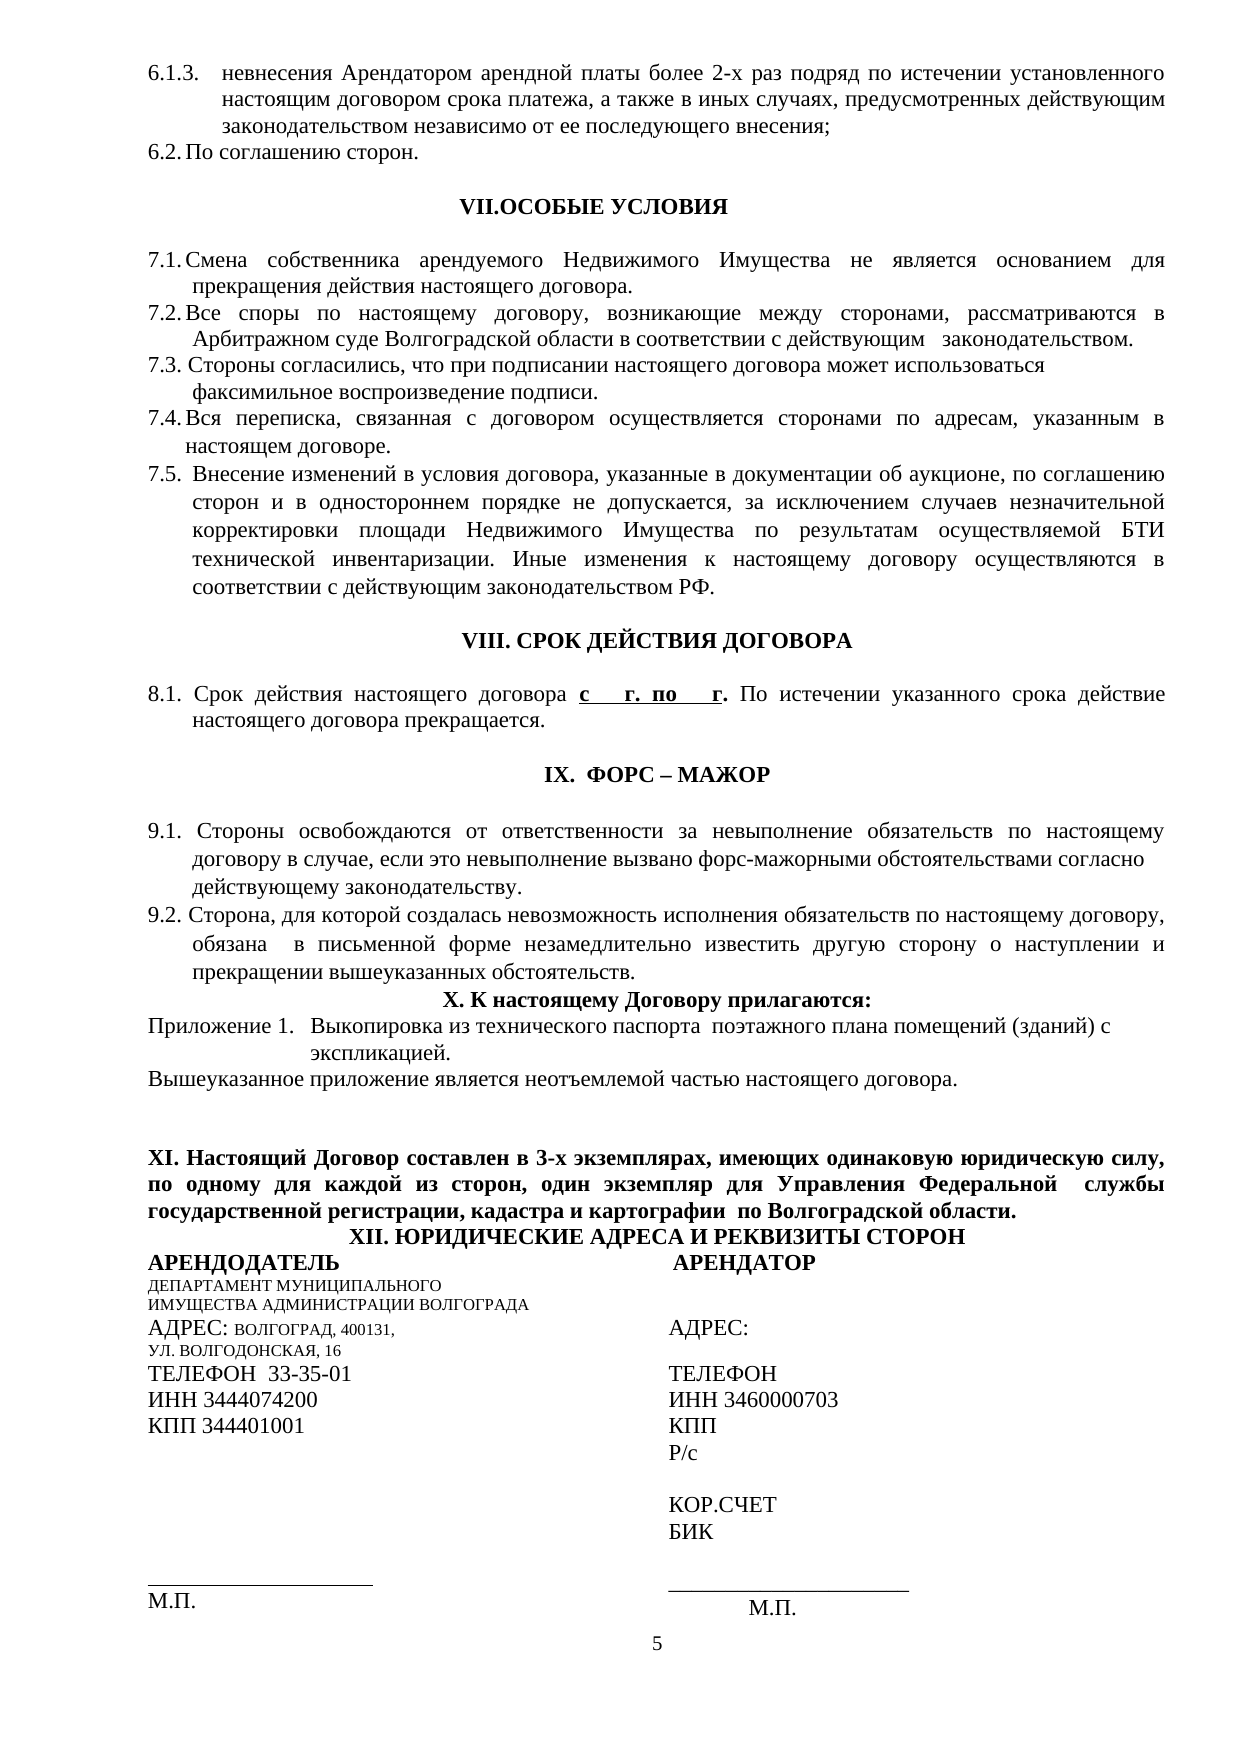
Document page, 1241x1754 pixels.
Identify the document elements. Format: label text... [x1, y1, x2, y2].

list невнесения Арендатором арендной платы более 2-х раз подряд по истечении установленного настоящим договором срока платежа, а также в иных случаях, предусмотренных действующим законодательством независимо от ее последующего внесения; [148, 59, 1166, 138]
text 9.2. Сторона, для которой создалась невозможность исполнения обязательств по настоящему договору, обязана в письменной форме незамедлительно известить другую сторону о наступлении и прекращении вышеуказанных обстоятельств. [148, 901, 1166, 984]
text Приложение 1. Выкопировка из технического паспорта поэтажного плана помещений (зданий) с [148, 1012, 1166, 1038]
text 8.1. Срок действия настоящего договора с г. по г. По истечении указанного срока действие настоящего договора прекращается. [148, 680, 1166, 733]
text IX. Форс – мажор [148, 761, 1166, 787]
text экспликацией. [148, 1038, 1166, 1065]
text 9.1. Стороны освобождаются от ответственности за невыполнение обязательств по настоящему договору в случае, если это невыполнение вызвано форс-мажорными обстоятельствами согласно [148, 817, 1166, 872]
list Смена собственника арендуемого Недвижимого Имущества не является основанием для прекращения действия настоящего договора. [148, 246, 1166, 299]
text VIII. СРОК ДЕЙСТВИЯ ДОГОВОРА [148, 627, 1166, 654]
text Вышеуказанное приложение является неотъемлемой частью настоящего договора. [148, 1065, 1166, 1091]
list По соглашению сторон. [148, 138, 1166, 164]
text действующему законодательству. [148, 873, 1166, 900]
list Вся переписка, связанная с договором осуществляется сторонами по адресам, указанным в настоящем договоре. [148, 404, 1166, 458]
text АРЕНДОДАТЕЛЬ АРЕНДАТОР [148, 1249, 1166, 1276]
text XI. Настоящий Договор составлен в 3-х экземплярах, имеющих одинаковую юридическую силу, по одному для каждой из сторон, один экземпляр для Управления Федеральной службы государственной регистрации, кадастра и картографии по Волгоградской области. [148, 1144, 1166, 1223]
text ХII. ЮРИДИЧЕСКИЕ АДРЕСА И РЕКВИЗИТЫ СТОРОН [148, 1223, 1166, 1249]
text факсимильное воспроизведение подписи. [148, 378, 1166, 404]
text X. К настоящему Договору прилагаются: [148, 986, 1166, 1012]
table_header Департамент муниципального имущества администрации Волгограда Адрес: Волгоград, 400131, ул. Волгодонская, 16 Телефон 33-35-01 ИНН 3444074200 КПП 344401001 М.П. [136, 1276, 657, 1621]
table_header Адрес: Телефон ИНН 3460000703 КПП Р/с Кор.счет БИК _____________________ М.П. [657, 1276, 1178, 1621]
text 7.5. Внесение изменений в условия договора, указанные в документации об аукционе, по соглашению сторон и в одностороннем порядке не допускается, за исключением случаев незначительной корректировки площади Недвижимого Имущества по результатам осуществляемой БТИ технической инвентаризации. Иные изменения к настоящему договору осуществляются в соответствии с действующим законодательством РФ. [148, 460, 1166, 599]
text VII.ОСОБЫЕ УСЛОВИЯ [373, 193, 1166, 219]
list Все споры по настоящему договору, возникающие между сторонами, рассматриваются в Арбитражном суде Волгоградской области в соответствии с действующим законодательством. [148, 299, 1166, 351]
text 7.3. Стороны согласились, что при подписании настоящего договора может использоваться [148, 351, 1166, 378]
